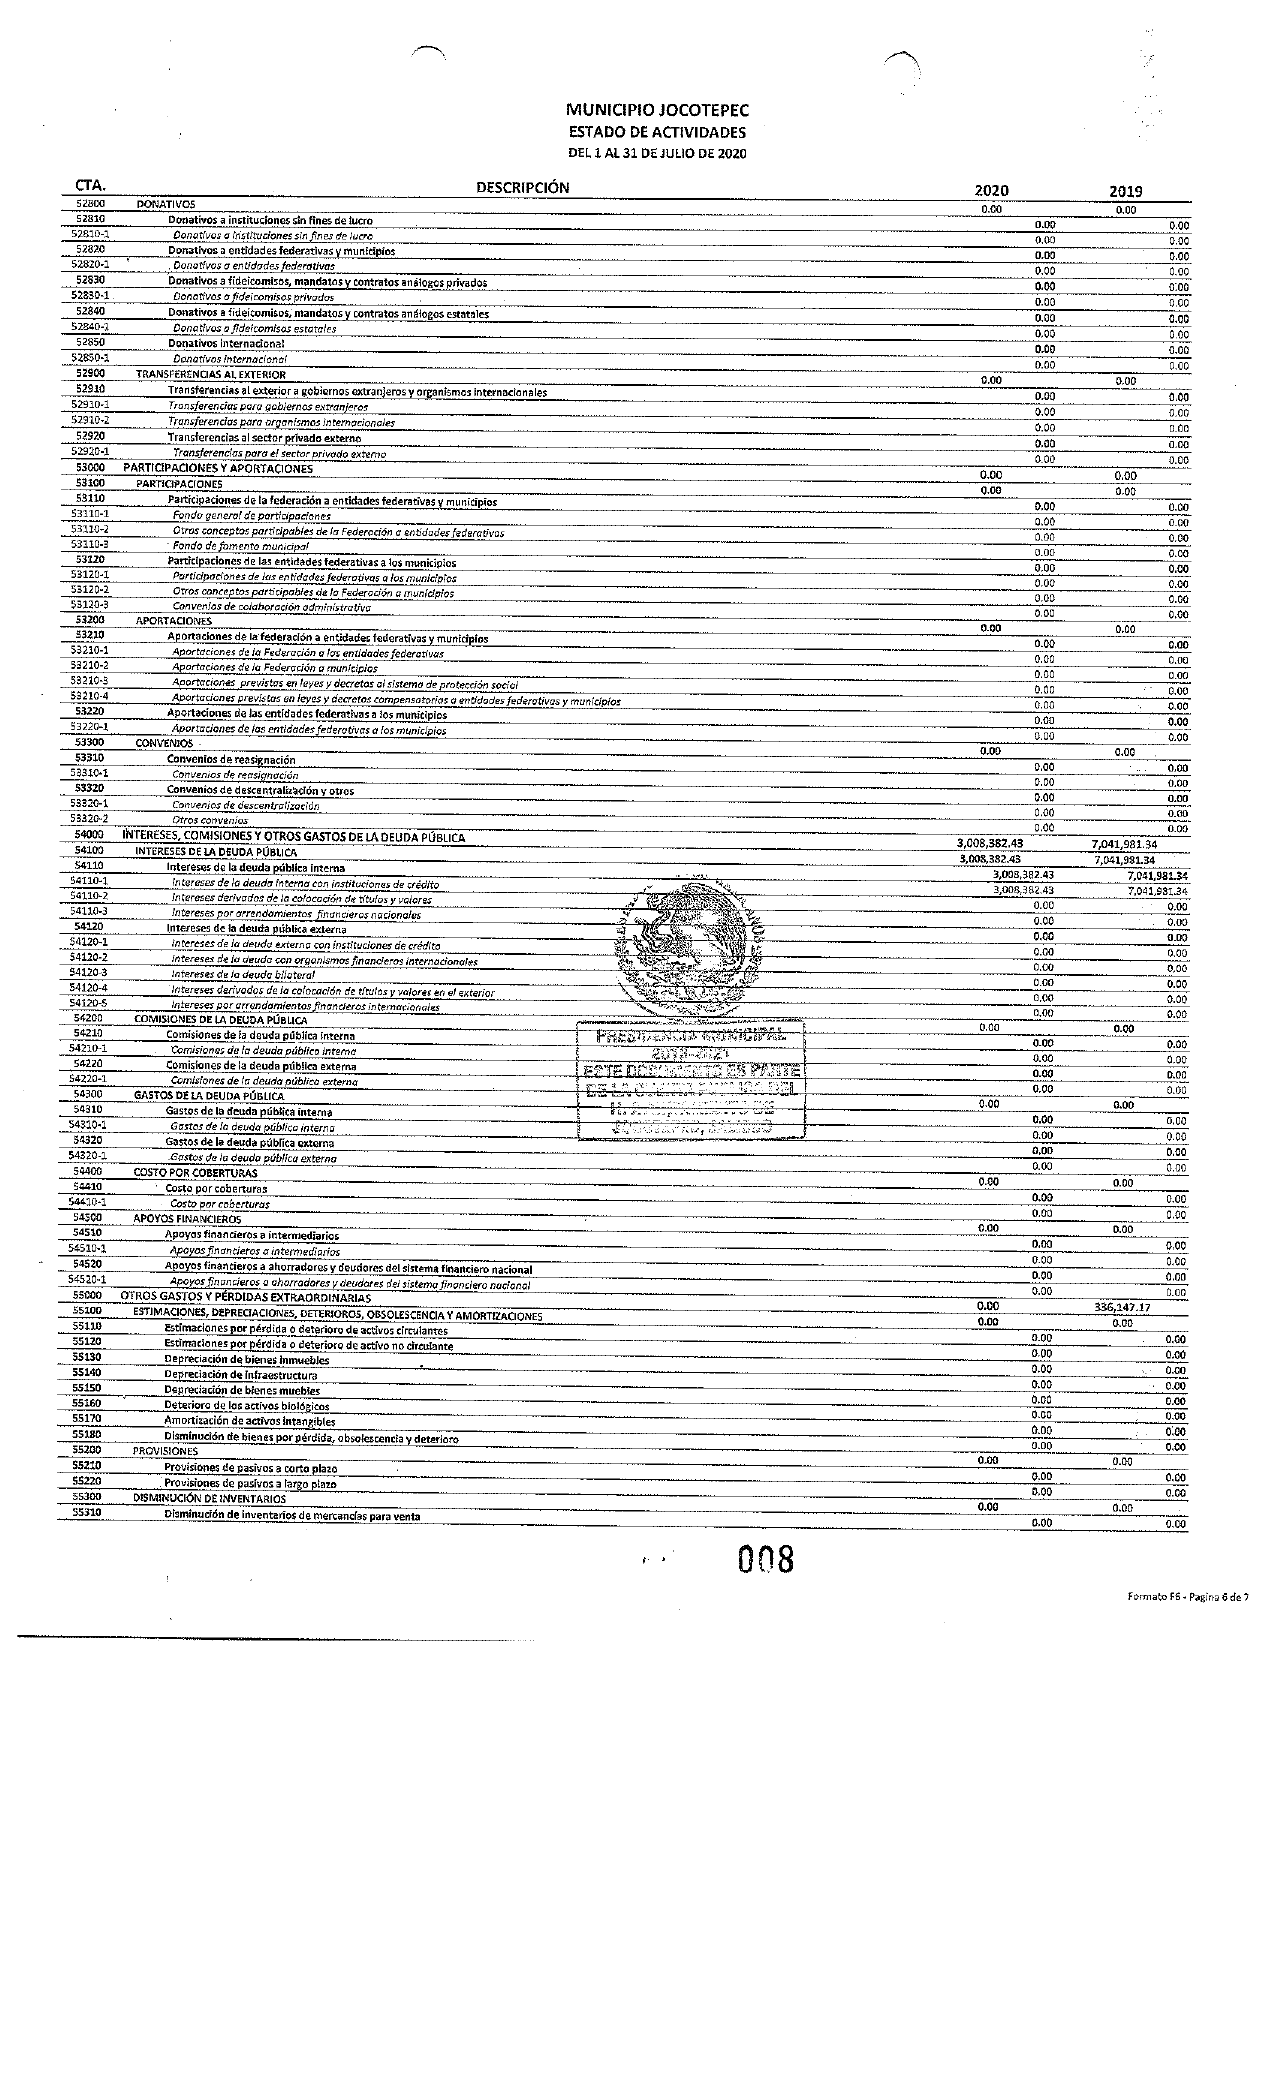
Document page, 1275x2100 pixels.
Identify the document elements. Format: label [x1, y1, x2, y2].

picture [17, 29, 1249, 1641]
